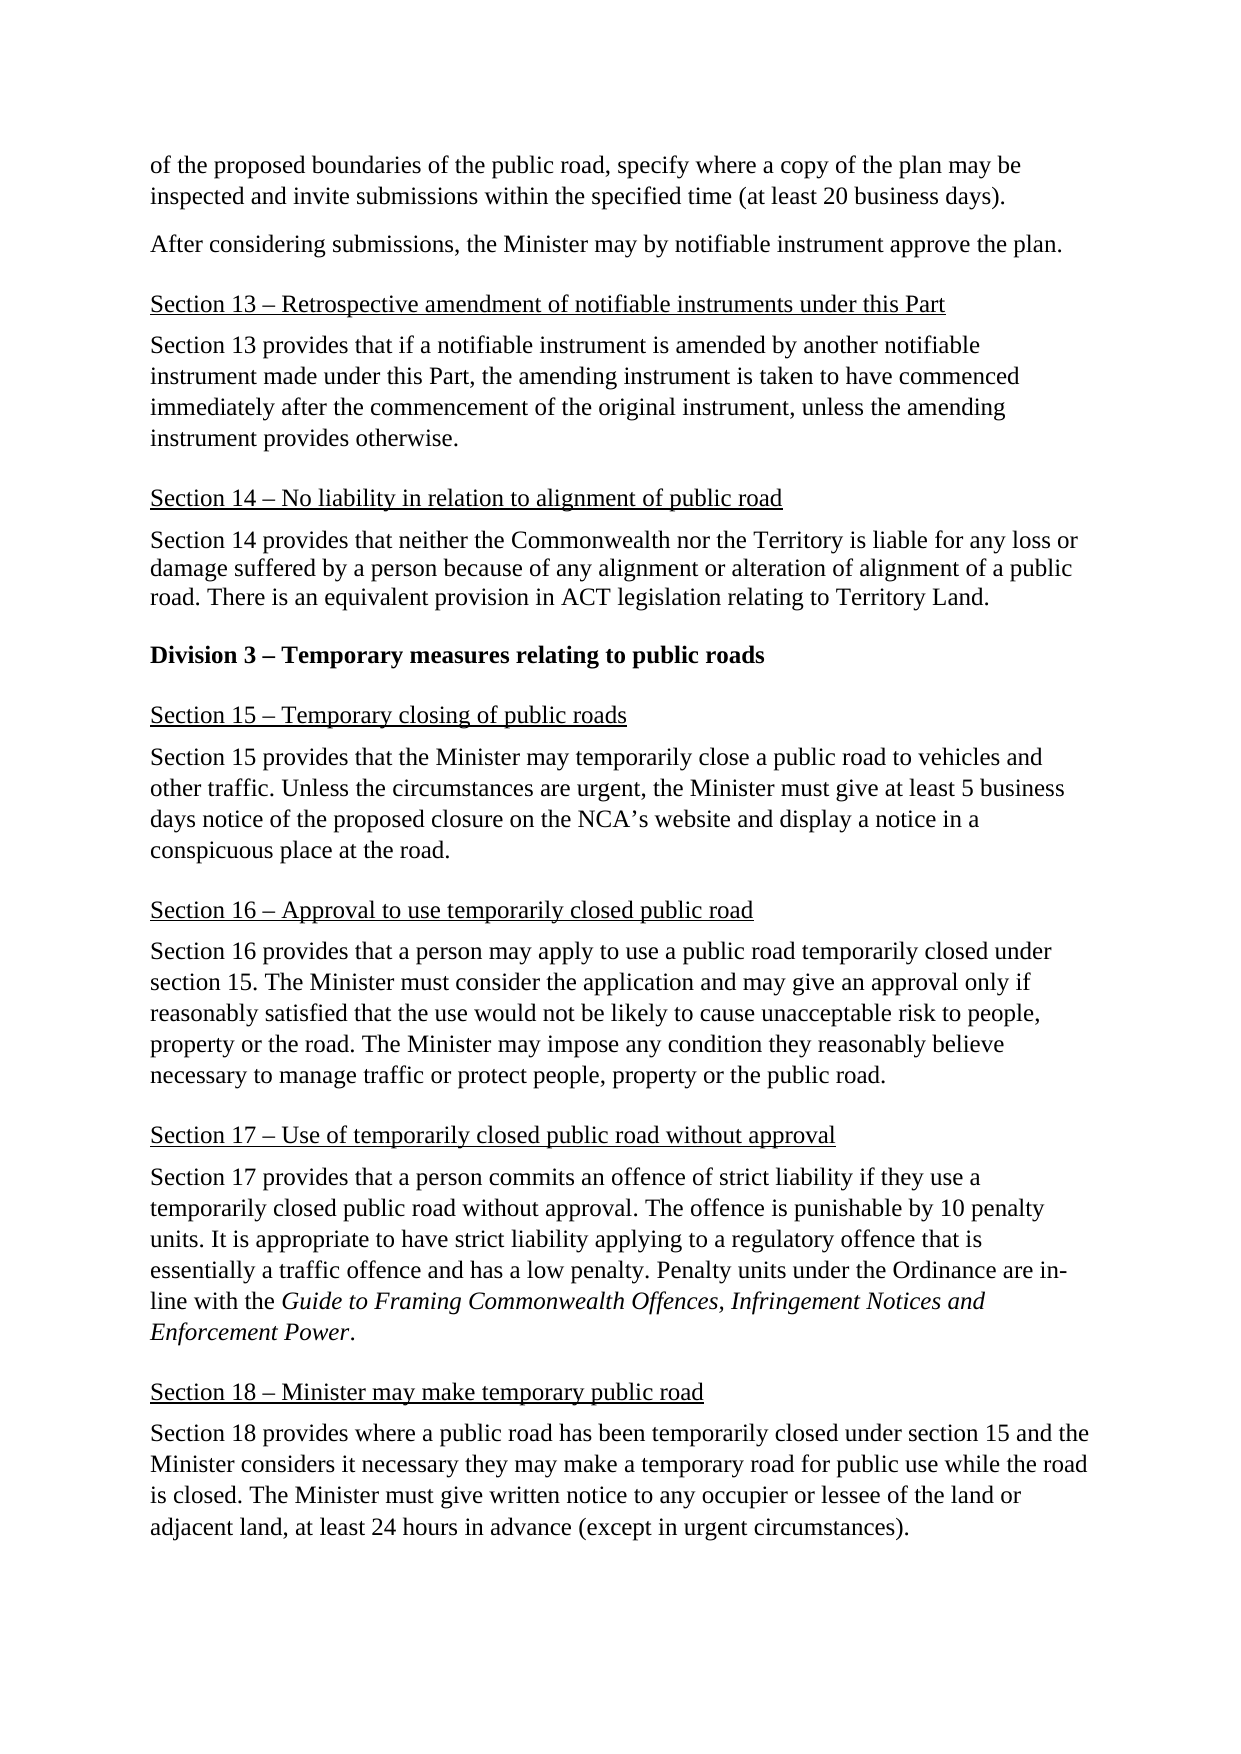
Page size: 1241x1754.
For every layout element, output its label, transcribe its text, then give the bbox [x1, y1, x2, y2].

text Section 17 provides that a person commits an offence of strict liability if they use a temporarily closed public road without approval. The offence is punishable by 10 penalty units. It is appropriate to have strict liability applying to a regulatory offence that is essentially a traffic offence and has a low penalty. Penalty units under the Ordinance are in-line with the Guide to Framing Commonwealth Offences, Infringement Notices and Enforcement Power. [150, 1162, 1090, 1346]
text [150, 150, 1090, 210]
text Section 15 provides that the Minister may temporarily close a public road to vehicles and other traffic. Unless the circumstances are urgent, the Minister must give at least 5 business days notice of the proposed closure on the NCA’s website and display a notice in a conspicuous place at the road. [150, 742, 1090, 863]
text Division 3 – Temporary measures relating to public roads [150, 640, 1090, 669]
text Section 16 provides that a person may apply to use a public road temporarily closed under section 15. The Minister must consider the application and may give an approval only if reasonably satisfied that the use would not be likely to cause unacceptable risk to people, property or the road. The Minister may impose any condition they reasonably believe necessary to manage traffic or protect people, property or the public road. [150, 936, 1090, 1089]
list Section 17 – Use of temporarily closed public road without approval [150, 1121, 1090, 1149]
text Section 13 provides that if a notifiable instrument is amended by another notifiable instrument made under this Part, the amending instrument is taken to have commenced immediately after the commencement of the original instrument, unless the amending instrument provides otherwise. [150, 330, 1090, 452]
text Section 18 provides where a public road has been temporarily closed under section 15 and the Minister considers it necessary they may make a temporary road for public use while the road is closed. The Minister must give written notice to any occupier or lessee of the land or adjacent land, at least 24 hours in advance (except in urgent circumstances). [150, 1418, 1090, 1540]
list Section 18 – Minister may make temporary public road [150, 1377, 1090, 1406]
text After considering submissions, the Minister may by notifiable instrument approve the plan. [150, 229, 1090, 257]
list Section 16 – Approval to use temporarily closed public road [150, 895, 1090, 924]
list Section 14 provides that neither the Commonwealth nor the Territory is liable for any loss or damage suffered by a person because of any alignment or alteration of alignment of a public road. There is an equivalent provision in ACT legislation relating to Territory Land. [150, 525, 1090, 611]
list Section 13 – Retrospective amendment of notifiable instruments under this Part [150, 289, 1090, 318]
text Section 14 – No liability in relation to alignment of public road [150, 483, 1090, 512]
list Section 15 – Temporary closing of public roads [150, 700, 1090, 729]
